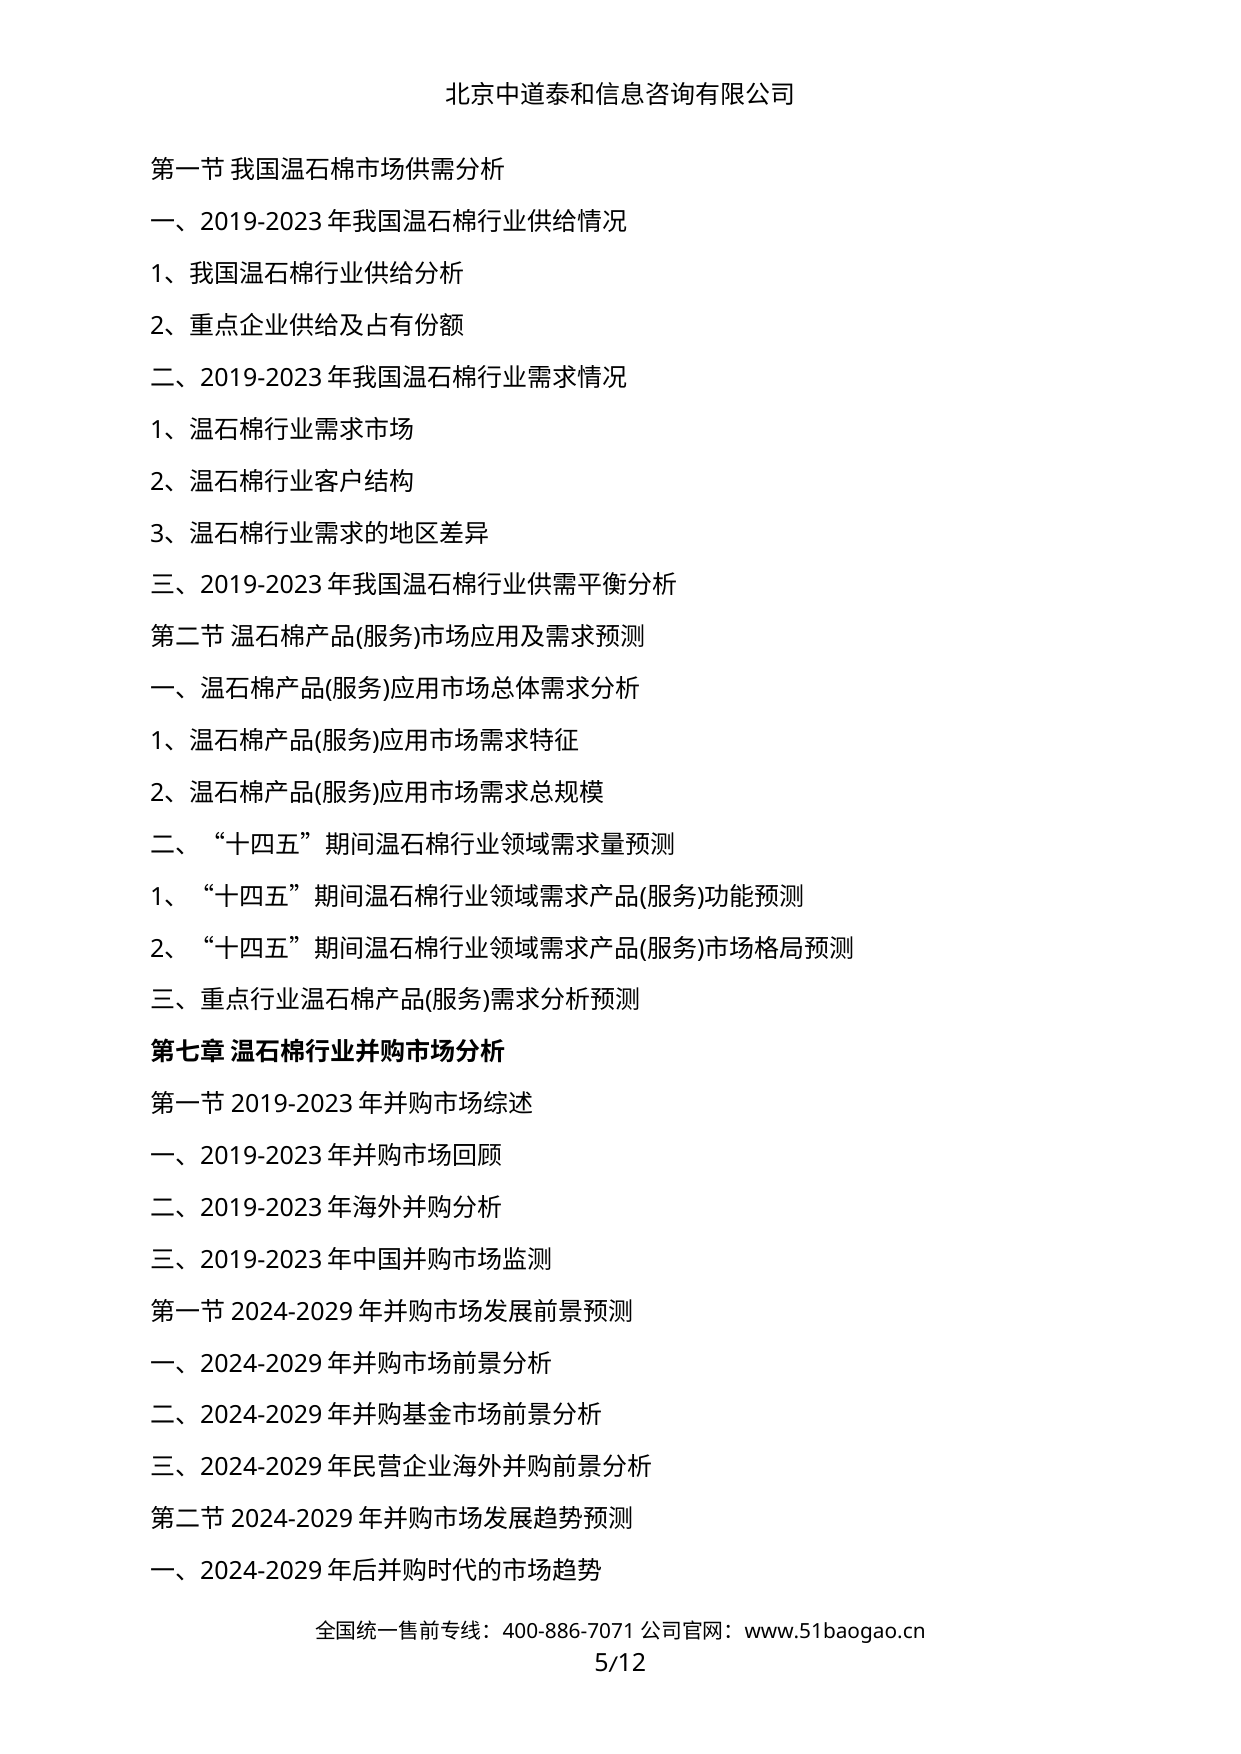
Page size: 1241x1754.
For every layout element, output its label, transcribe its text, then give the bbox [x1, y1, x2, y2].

text 一、2019-2023年并购市场回顾 [150, 1136, 1090, 1172]
text 1、我国温石棉行业供给分析 [150, 254, 1090, 290]
text 一、2024-2029年并购市场前景分析 [150, 1343, 1090, 1379]
text 3、温石棉行业需求的地区差异 [150, 513, 1090, 549]
text 2、“十四五”期间温石棉行业领域需求产品(服务)市场格局预测 [150, 928, 1090, 964]
text 1、“十四五”期间温石棉行业领域需求产品(服务)功能预测 [150, 876, 1090, 912]
text 二、2019-2023年海外并购分析 [150, 1187, 1090, 1224]
text 第二节 温石棉产品(服务)市场应用及需求预测 [150, 617, 1090, 653]
text 第一节 2024-2029年并购市场发展前景预测 [150, 1291, 1090, 1327]
text 二、2019-2023年我国温石棉行业需求情况 [150, 357, 1090, 394]
text 2、温石棉产品(服务)应用市场需求总规模 [150, 772, 1090, 809]
text 2、温石棉行业客户结构 [150, 461, 1090, 497]
text 三、2024-2029年民营企业海外并购前景分析 [150, 1447, 1090, 1483]
text 第七章 温石棉行业并购市场分析 [150, 1032, 1090, 1068]
text 三、重点行业温石棉产品(服务)需求分析预测 [150, 980, 1090, 1016]
text 2、重点企业供给及占有份额 [150, 306, 1090, 342]
text 1、温石棉行业需求市场 [150, 409, 1090, 446]
text 二、2024-2029年并购基金市场前景分析 [150, 1395, 1090, 1431]
text 第一节 2019-2023年并购市场综述 [150, 1084, 1090, 1120]
text 二、“十四五”期间温石棉行业领域需求量预测 [150, 824, 1090, 861]
text 三、2019-2023年我国温石棉行业供需平衡分析 [150, 565, 1090, 601]
text 1、温石棉产品(服务)应用市场需求特征 [150, 721, 1090, 757]
text 一、2019-2023年我国温石棉行业供给情况 [150, 202, 1090, 238]
text 第二节 2024-2029年并购市场发展趋势预测 [150, 1499, 1090, 1535]
text 一、温石棉产品(服务)应用市场总体需求分析 [150, 669, 1090, 705]
text 第一节 我国温石棉市场供需分析 [150, 150, 1090, 186]
text 三、2019-2023年中国并购市场监测 [150, 1239, 1090, 1276]
text 一、2024-2029年后并购时代的市场趋势 [150, 1551, 1090, 1587]
